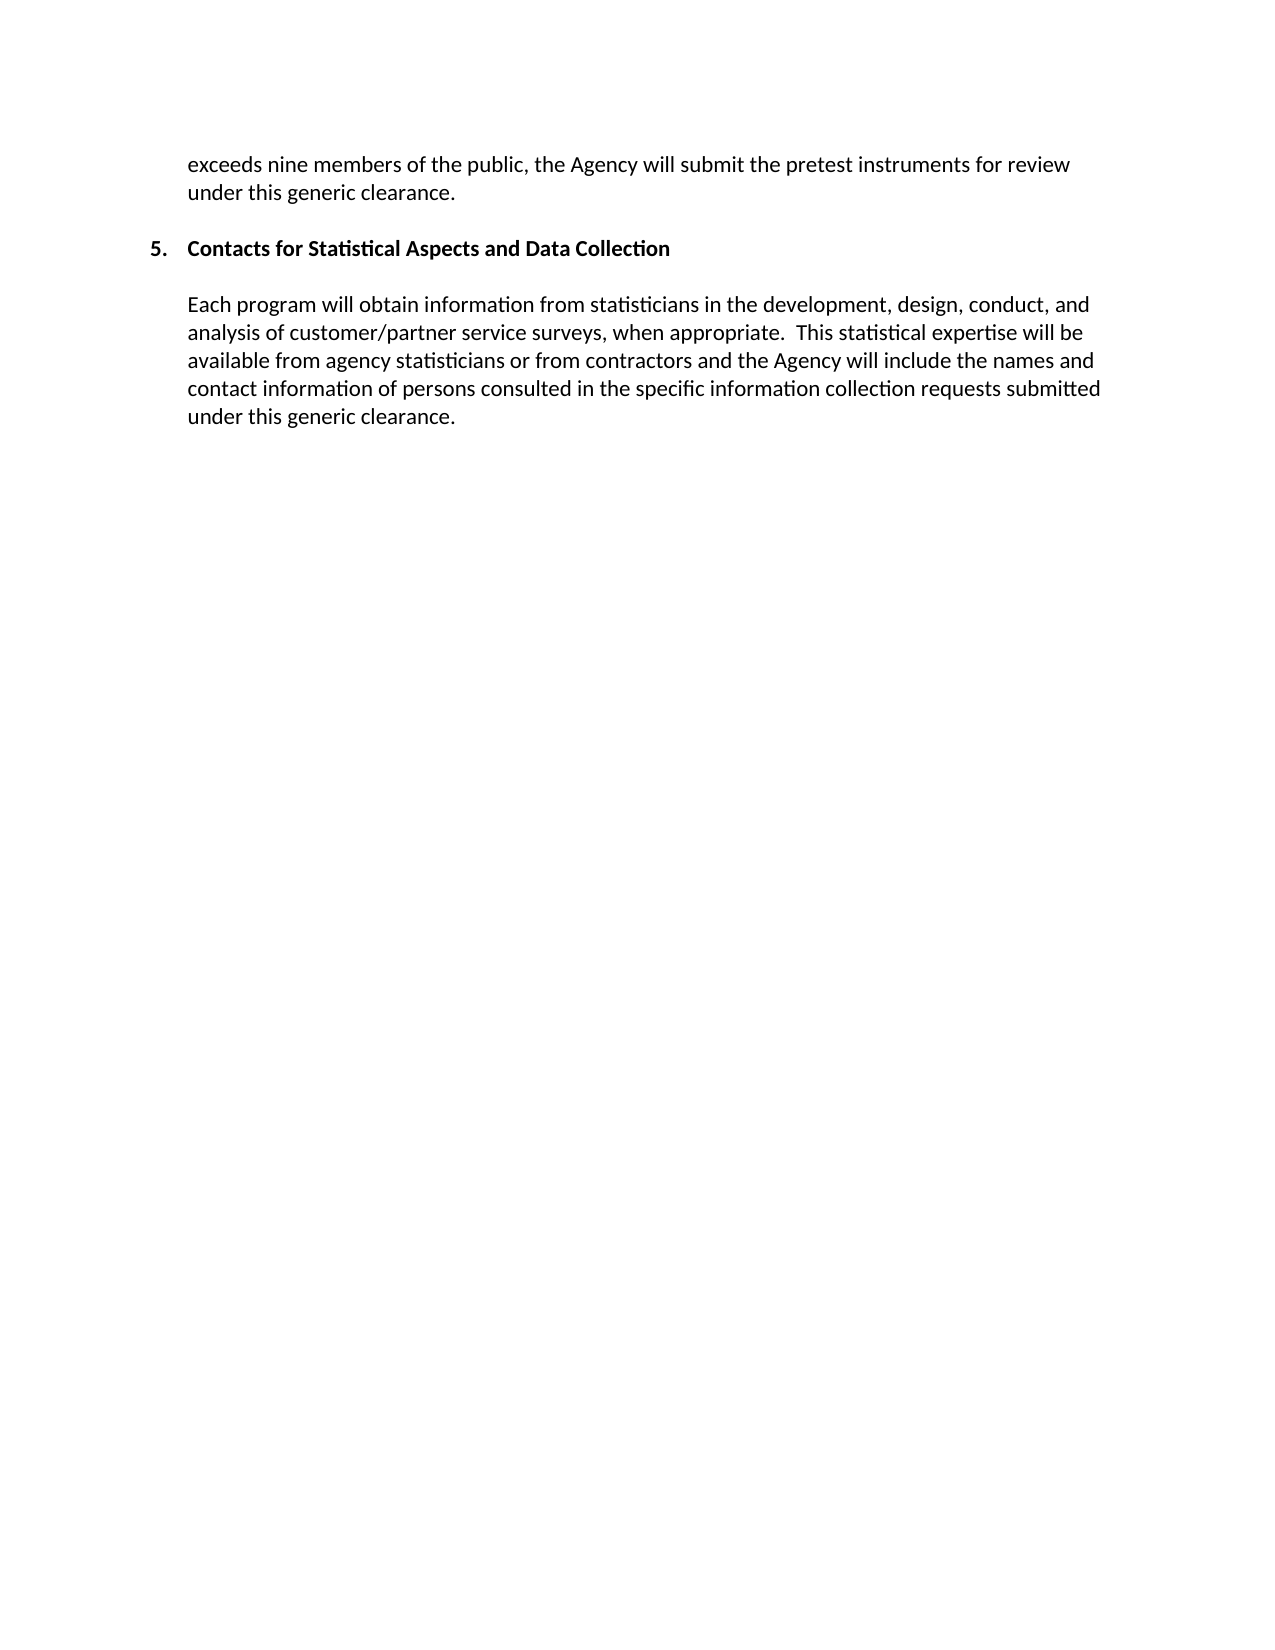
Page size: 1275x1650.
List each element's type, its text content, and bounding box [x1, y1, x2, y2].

list Each program will obtain information from statisticians in the development, design, conduct, and analysis of customer/partner service surveys, when appropriate. This statistical expertise will be available from agency statisticians or from contractors and the Agency will include the names and contact information of persons consulted in the specific information collection requests submitted under this generic clearance. [187, 290, 1125, 430]
list Contacts for Statistical Aspects and Data Collection [150, 234, 1125, 262]
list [187, 150, 1125, 206]
